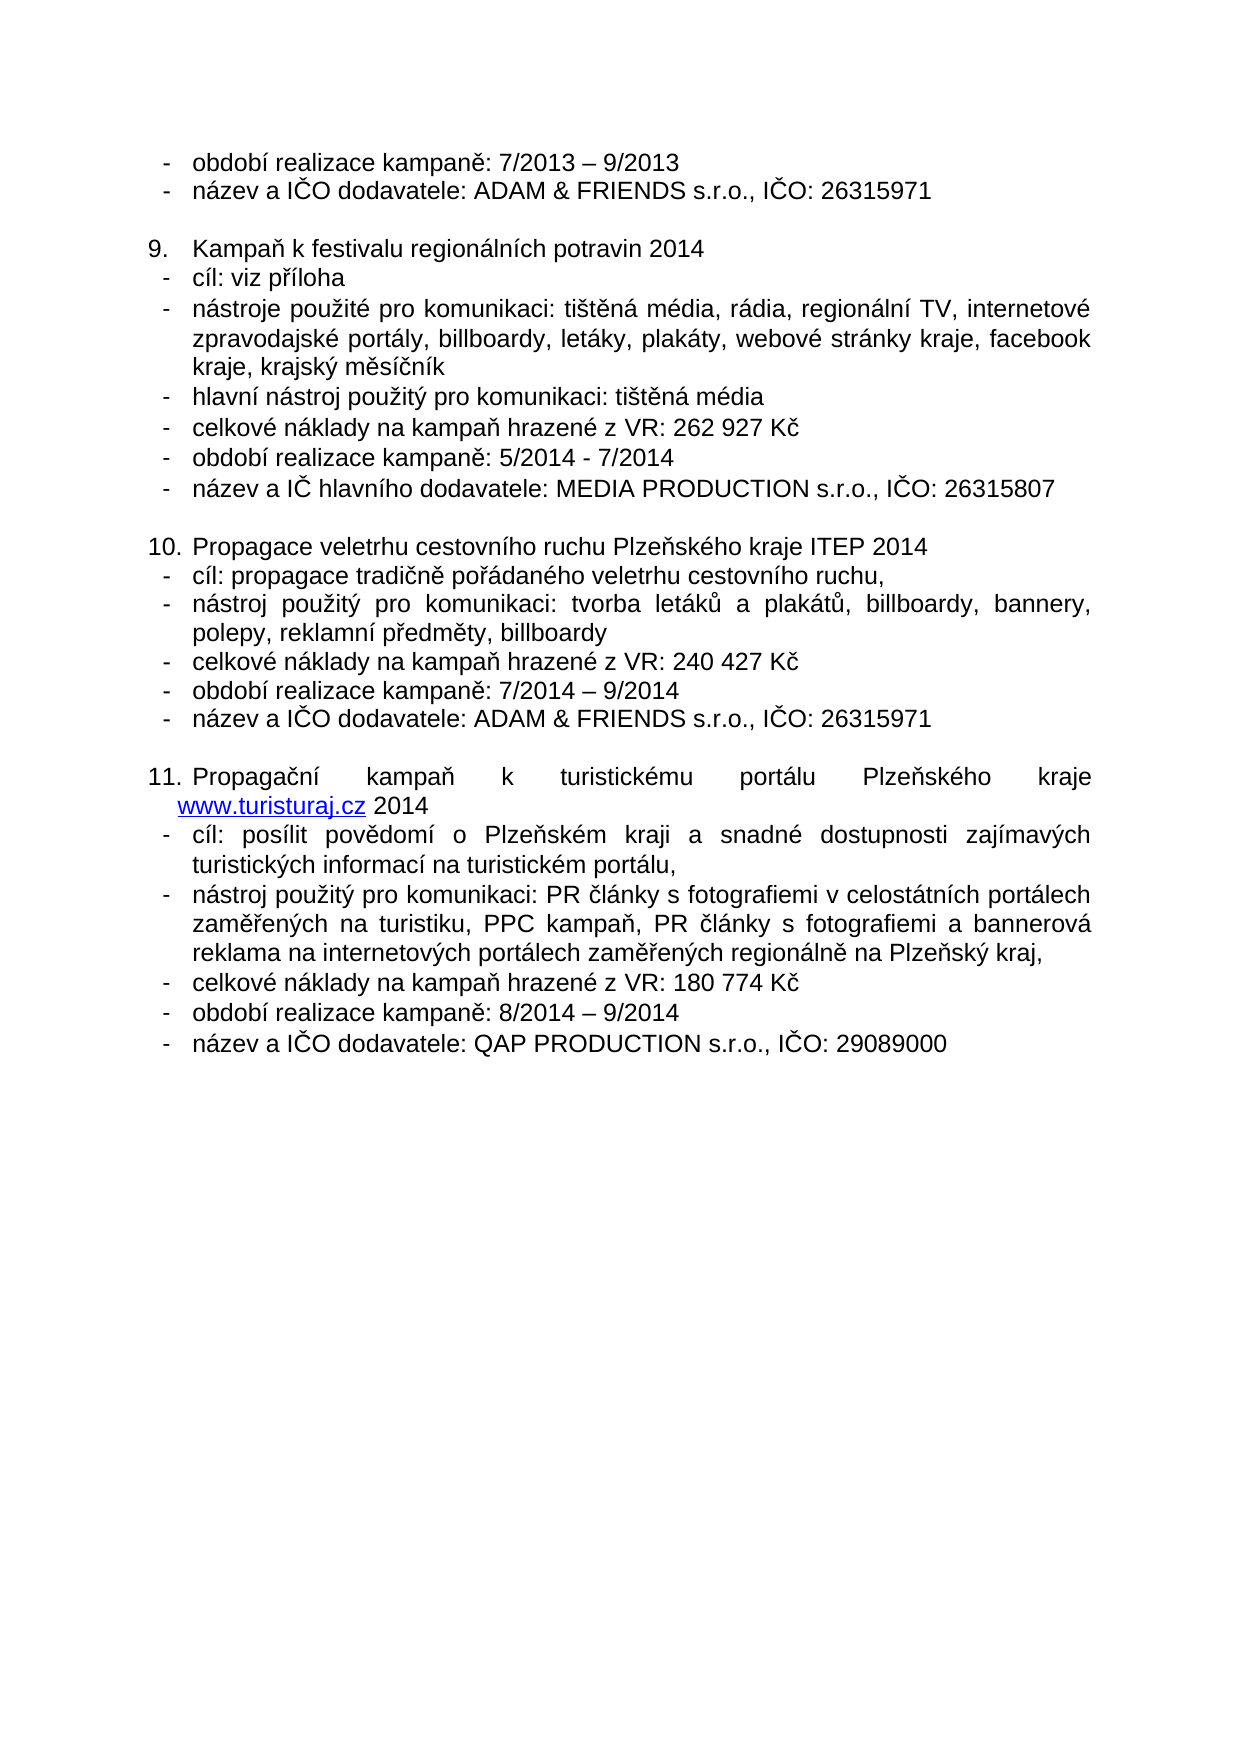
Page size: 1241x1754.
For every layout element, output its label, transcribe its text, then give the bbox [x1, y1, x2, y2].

list - období realizace kampaně: 7/2013 – 9/2013 [162, 148, 1093, 176]
list - období realizace kampaně: 7/2014 – 9/2014 [162, 676, 1093, 704]
list Kampaň k festivalu regionálních potravin 2014 [148, 234, 1093, 263]
list - název a IČO dodavatele: ADAM & FRIENDS s.r.o., IČO: 26315971 [162, 704, 1093, 733]
list - cíl: propagace tradičně pořádaného veletrhu cestovního ruchu, [162, 561, 1093, 589]
list - název a IČO dodavatele: ADAM & FRIENDS s.r.o., IČO: 26315971 [162, 176, 1093, 205]
list období realizace kampaně: 8/2014 – 9/2014 [162, 997, 1093, 1028]
list cíl: posílit povědomí o Plzeňském kraji a snadné dostupnosti zajímavých turistických informací na turistickém portálu, [162, 819, 1093, 879]
list název a IČO dodavatele: QAP PRODUCTION s.r.o., IČO: 29089000 [162, 1028, 1093, 1058]
list Propagační kampaň k turistickému portálu Plzeňského kraje www.turisturaj.cz 2014 [148, 762, 1093, 819]
list celkové náklady na kampaň hrazené z VR: 262 927 Kč [162, 412, 1093, 442]
list název a IČ hlavního dodavatele: MEDIA PRODUCTION s.r.o., IČO: 26315807 [162, 473, 1093, 503]
list - celkové náklady na kampaň hrazené z VR: 240 427 Kč [162, 647, 1093, 676]
list cíl: viz příloha [162, 263, 1093, 293]
list nástroj použitý pro komunikaci: PR články s fotografiemi v celostátních portálech zaměřených na turistiku, PPC kampaň, PR články s fotografiemi a bannerová reklama na internetových portálech zaměřených regionálně na Plzeňský kraj, [162, 879, 1093, 967]
list hlavní nástroj použitý pro komunikaci: tištěná média [162, 381, 1093, 412]
list Propagace veletrhu cestovního ruchu Plzeňského kraje ITEP 2014 [148, 532, 1093, 561]
list celkové náklady na kampaň hrazené z VR: 180 774 Kč [162, 967, 1093, 997]
list období realizace kampaně: 5/2014 - 7/2014 [162, 442, 1093, 473]
list - nástroj použitý pro komunikaci: tvorba letáků a plakátů, billboardy, bannery, polepy, reklamní předměty, billboardy [162, 589, 1093, 647]
